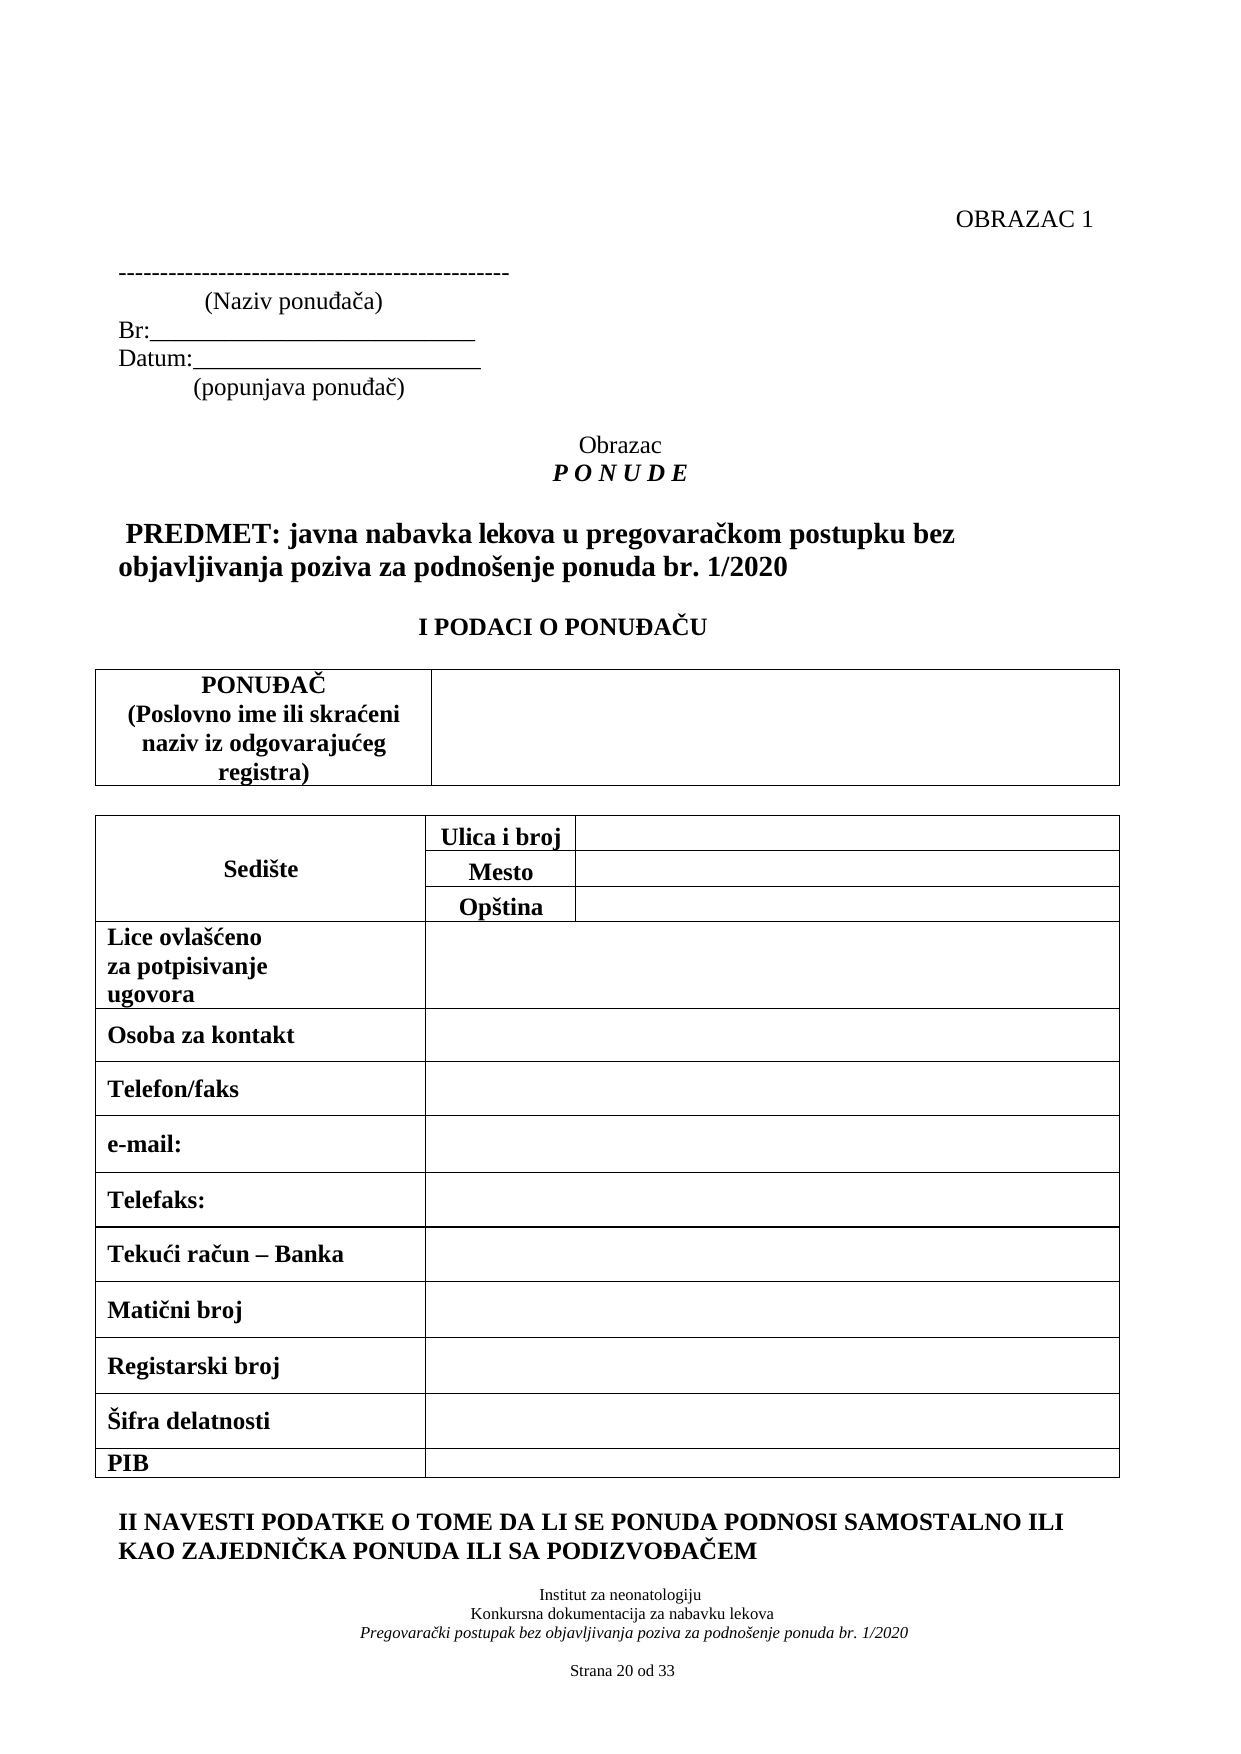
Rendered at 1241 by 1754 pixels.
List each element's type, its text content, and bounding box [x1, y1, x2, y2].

table_cell PIB [96, 1449, 425, 1477]
table_cell [426, 1394, 1119, 1447]
table_cell [426, 1338, 1119, 1393]
table_cell [426, 1449, 1119, 1477]
table_cell Telefon/faks [96, 1062, 425, 1115]
table_cell Telefaks: [96, 1173, 425, 1226]
table_cell e-mail: [96, 1116, 425, 1172]
table_cell Lice ovlašćeno za potpisivanje ugovora [96, 922, 425, 1008]
table_cell [426, 1116, 1119, 1172]
text II NAVESTI PODATKE O TOME DA LI SE PONUDA PODNOSI SAMOSTALNO ILI KAO ZAJEDNIČKA PONUDA ILI SA PODIZVOĐAČEM [118, 1507, 1122, 1564]
table_header Ulica i broj [426, 816, 575, 850]
table_header Sedište [96, 816, 425, 921]
table_cell Mesto [426, 851, 575, 886]
table_cell [576, 851, 1119, 886]
table_header [576, 816, 1119, 850]
table_header PONUĐAČ (Poslovno ime ili skraćeni naziv iz odgovarajućeg registra) [96, 670, 431, 785]
text OBRAZAC 1 [118, 204, 1122, 233]
title (popunjava ponuđač) [118, 372, 1122, 401]
table_header [432, 670, 1119, 785]
table_cell Osoba za kontakt [96, 1009, 425, 1061]
table_cell [426, 1009, 1119, 1061]
table_cell Opština [426, 887, 575, 921]
table_cell Matični broj [96, 1282, 425, 1337]
text Br:__________________________ [118, 315, 1122, 343]
text PREDMET: javna nabavka lekova u pregovaračkom postupku bez objavljivanja poziva za podnošenje ponuda br. 1/2020 [118, 516, 1122, 583]
text ----------------------------------------------- [118, 257, 1122, 286]
text I PODACI O PONUĐAČU [343, 612, 1122, 641]
title P O N U D E [118, 458, 1122, 487]
table_cell [426, 1173, 1119, 1226]
table_cell [426, 1228, 1119, 1281]
text (Naziv ponuđača) [118, 286, 1122, 315]
table_cell Registarski broj [96, 1338, 425, 1393]
table_cell Šifra delatnosti [96, 1394, 425, 1447]
table_cell Tekući račun – Banka [96, 1228, 425, 1281]
title Obrazac [118, 430, 1122, 458]
table_cell [426, 922, 1119, 1008]
text Datum:_______________________ [118, 343, 1122, 372]
table_cell [576, 887, 1119, 921]
table_cell [426, 1282, 1119, 1337]
table_cell [426, 1062, 1119, 1115]
